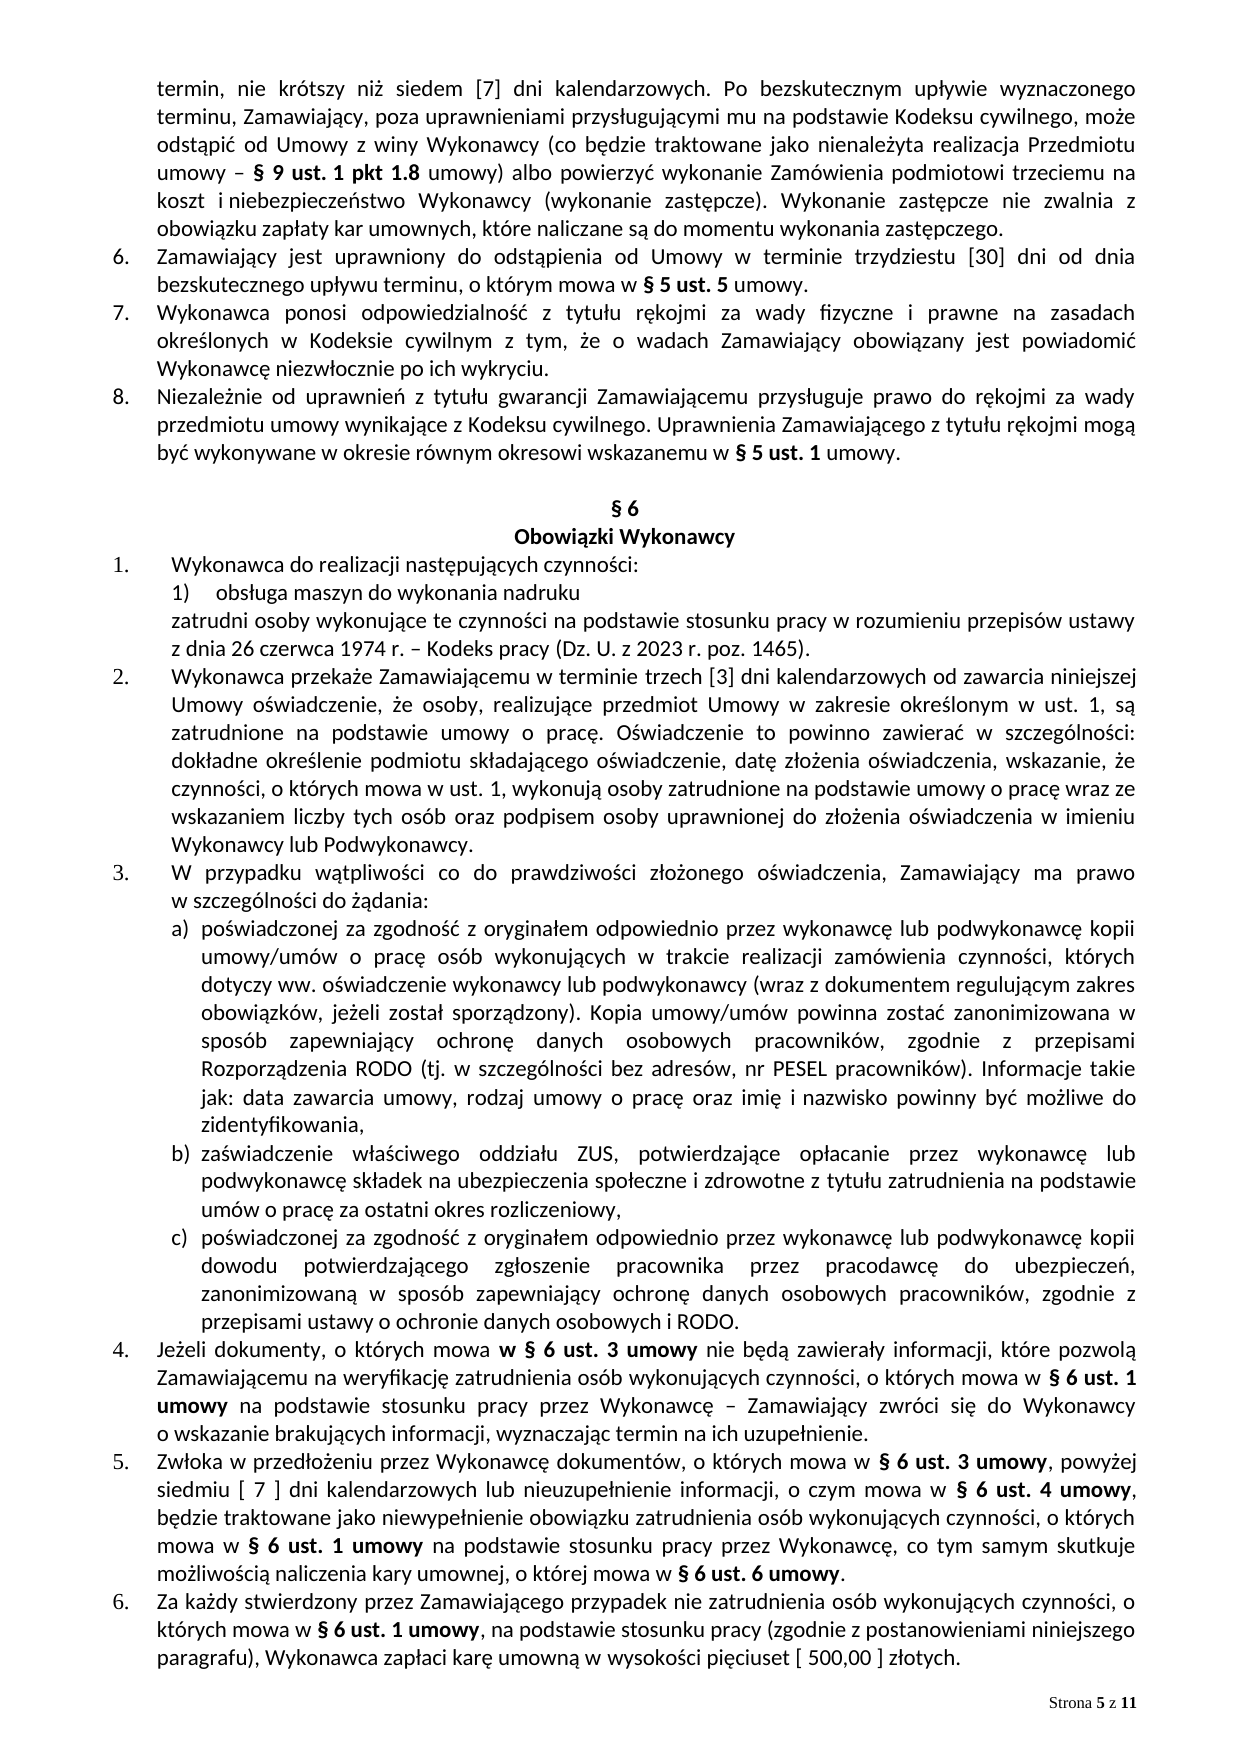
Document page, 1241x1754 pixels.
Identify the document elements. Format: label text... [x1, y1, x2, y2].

list poświadczonej za zgodność z oryginałem odpowiednio przez wykonawcę lub podwykonawcę kopii dowodu potwierdzającego zgłoszenie pracownika przez pracodawcę do ubezpieczeń, zanonimizowaną w sposób zapewniający ochronę danych osobowych pracowników, zgodnie z przepisami ustawy o ochronie danych osobowych i RODO. [171, 1223, 1137, 1335]
list poświadczonej za zgodność z oryginałem odpowiednio przez wykonawcę lub podwykonawcę kopii umowy/umów o pracę osób wykonujących w trakcie realizacji zamówienia czynności, których dotyczy ww. oświadczenie wykonawcy lub podwykonawcy (wraz z dokumentem regulującym zakres obowiązków, jeżeli został sporządzony). Kopia umowy/umów powinna zostać zanonimizowana w sposób zapewniający ochronę danych osobowych pracowników, zgodnie z przepisami Rozporządzenia RODO (tj. w szczególności bez adresów, nr PESEL pracowników). Informacje takie jak: data zawarcia umowy, rodzaj umowy o pracę oraz imię i nazwisko powinny być możliwe do zidentyfikowania, [171, 914, 1137, 1139]
list obsługa maszyn do wykonania nadruku [171, 578, 1137, 606]
list zaświadczenie właściwego oddziału ZUS, potwierdzające opłacanie przez wykonawcę lub podwykonawcę składek na ubezpieczenia społeczne i zdrowotne z tytułu zatrudnienia na podstawie umów o pracę za ostatni okres rozliczeniowy, [171, 1139, 1137, 1223]
list Niezależnie od uprawnień z tytułu gwarancji Zamawiającemu przysługuje prawo do rękojmi za wady przedmiotu umowy wynikające z Kodeksu cywilnego. Uprawnienia Zamawiającego z tytułu rękojmi mogą być wykonywane w okresie równym okresowi wskazanemu w § 5 ust. 1 umowy. [112, 382, 1137, 466]
list Za każdy stwierdzony przez Zamawiającego przypadek nie zatrudnienia osób wykonujących czynności, o których mowa w § 6 ust. 1 umowy, na podstawie stosunku pracy (zgodnie z postanowieniami niniejszego paragrafu), Wykonawca zapłaci karę umowną w wysokości pięciuset [ 500,00 ] złotych. [112, 1587, 1137, 1671]
list Wykonawca ponosi odpowiedzialność z tytułu rękojmi za wady fizyczne i prawne na zasadach określonych w Kodeksie cywilnym z tym, że o wadach Zamawiający obowiązany jest powiadomić Wykonawcę niezwłocznie po ich wykryciu. [112, 298, 1137, 382]
list zatrudni osoby wykonujące te czynności na podstawie stosunku pracy w rozumieniu przepisów ustawy z dnia 26 czerwca 1974 r. – Kodeks pracy (Dz. U. z 2023 r. poz. 1465). [171, 606, 1137, 662]
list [112, 74, 1137, 242]
text Obowiązki Wykonawcy [112, 522, 1137, 550]
list Jeżeli dokumenty, o których mowa w § 6 ust. 3 umowy nie będą zawierały informacji, które pozwolą Zamawiającemu na weryfikację zatrudnienia osób wykonujących czynności, o których mowa w § 6 ust. 1 umowy na podstawie stosunku pracy przez Wykonawcę – Zamawiający zwróci się do Wykonawcy o wskazanie brakujących informacji, wyznaczając termin na ich uzupełnienie. [112, 1335, 1137, 1447]
list Zwłoka w przedłożeniu przez Wykonawcę dokumentów, o których mowa w § 6 ust. 3 umowy, powyżej siedmiu [ 7 ] dni kalendarzowych lub nieuzupełnienie informacji, o czym mowa w § 6 ust. 4 umowy, będzie traktowane jako niewypełnienie obowiązku zatrudnienia osób wykonujących czynności, o których mowa w § 6 ust. 1 umowy na podstawie stosunku pracy przez Wykonawcę, co tym samym skutkuje możliwością naliczenia kary umownej, o której mowa w § 6 ust. 6 umowy. [112, 1447, 1137, 1587]
list Wykonawca do realizacji następujących czynności: [112, 550, 1137, 578]
text § 6 [112, 494, 1137, 522]
list Zamawiający jest uprawniony do odstąpienia od Umowy w terminie trzydziestu [30] dni od dnia bezskutecznego upływu terminu, o którym mowa w § 5 ust. 5 umowy. [112, 242, 1137, 298]
list Wykonawca przekaże Zamawiającemu w terminie trzech [3] dni kalendarzowych od zawarcia niniejszej Umowy oświadczenie, że osoby, realizujące przedmiot Umowy w zakresie określonym w ust. 1, są zatrudnione na podstawie umowy o pracę. Oświadczenie to powinno zawierać w szczególności: dokładne określenie podmiotu składającego oświadczenie, datę złożenia oświadczenia, wskazanie, że czynności, o których mowa w ust. 1, wykonują osoby zatrudnione na podstawie umowy o pracę wraz ze wskazaniem liczby tych osób oraz podpisem osoby uprawnionej do złożenia oświadczenia w imieniu Wykonawcy lub Podwykonawcy. [112, 662, 1137, 858]
list W przypadku wątpliwości co do prawdziwości złożonego oświadczenia, Zamawiający ma prawo w szczególności do żądania: [112, 858, 1137, 914]
